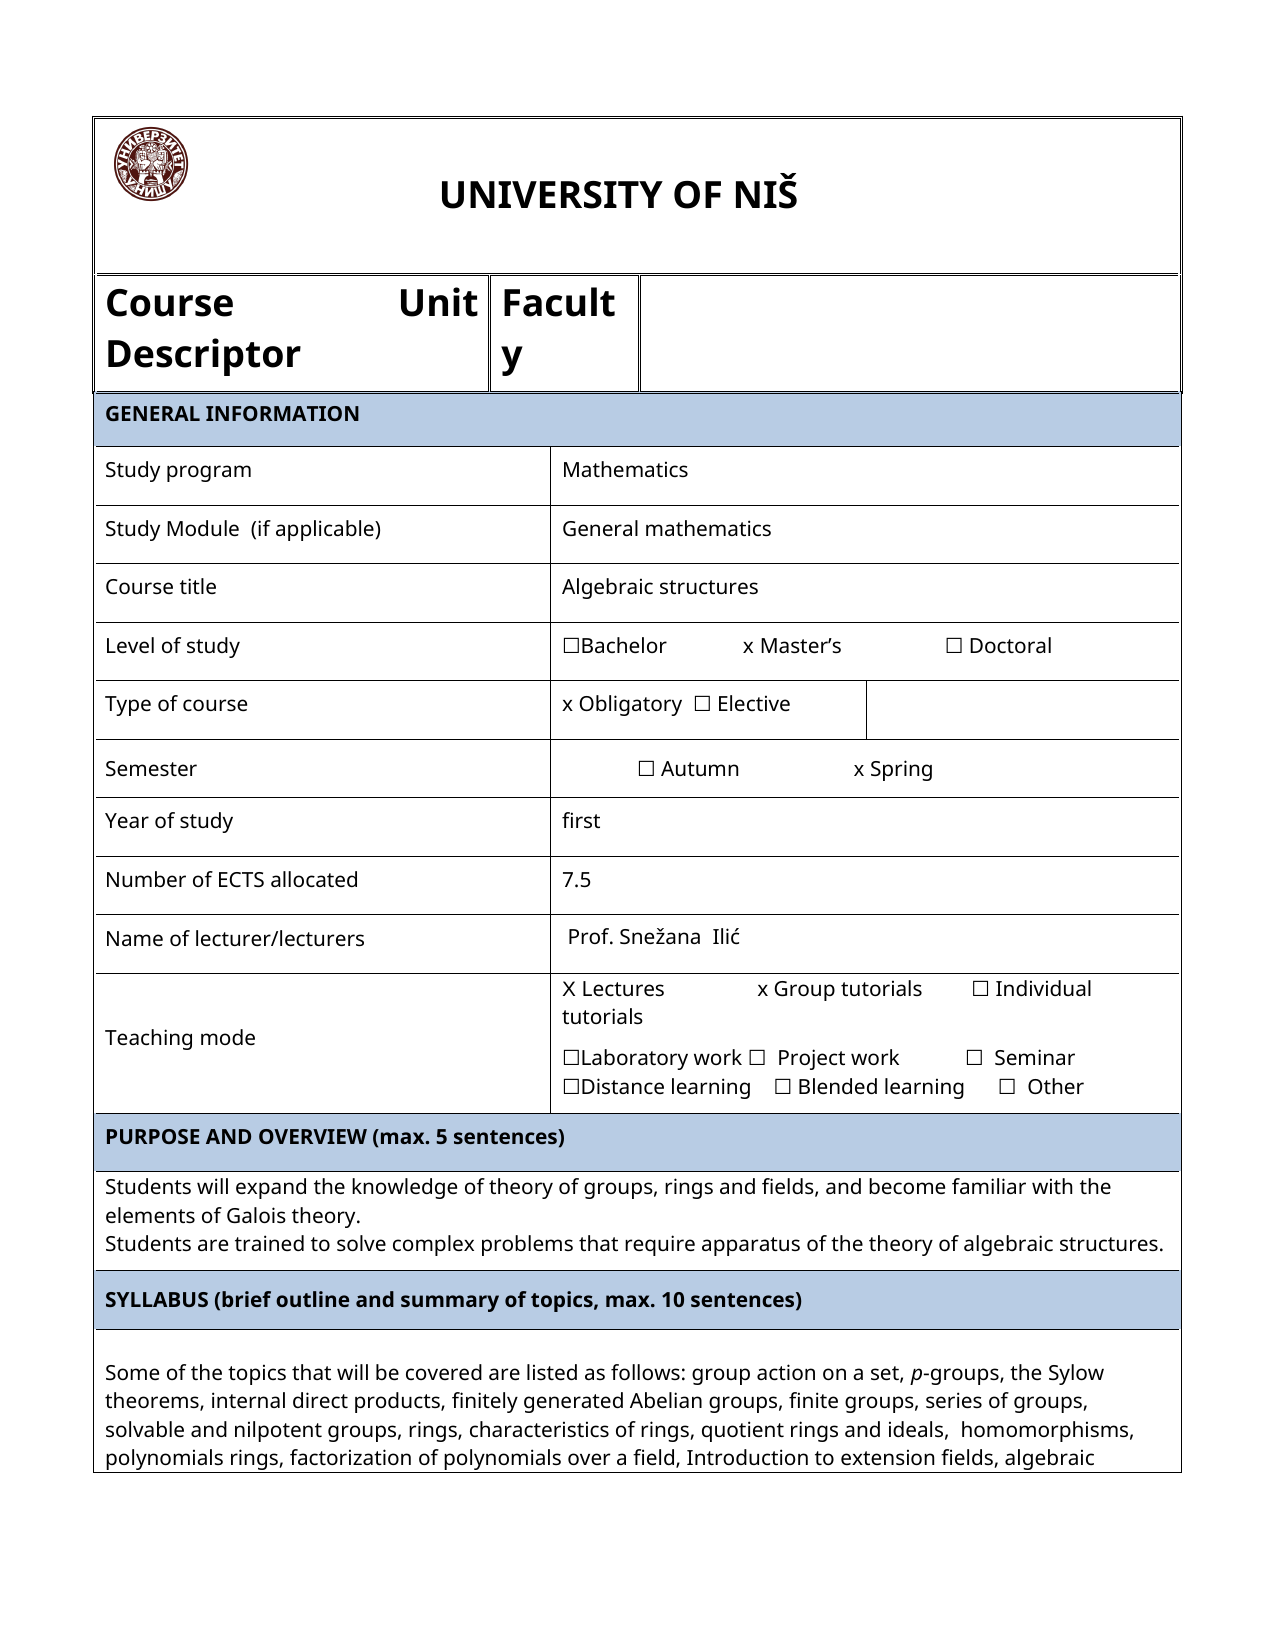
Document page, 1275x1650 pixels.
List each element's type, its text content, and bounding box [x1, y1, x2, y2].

table_cell Year of study [94, 797, 550, 856]
table_cell Mathematics [551, 446, 1181, 504]
table_cell Type of course [94, 680, 550, 739]
table_cell SYLLABUS (brief outline and summary of topics, max. 10 sentences) [94, 1270, 1181, 1329]
table_cell Teaching mode [94, 973, 550, 1113]
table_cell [94, 1329, 1181, 1472]
table_cell Bachelor xMaster’s Doctoral [551, 622, 1181, 680]
table_cell Faculty [491, 276, 638, 391]
table_cell Study Module (if applicable) [94, 505, 550, 563]
table_cell Prof. Snežana Ilić [551, 914, 1181, 973]
table_cell 7.5 [551, 856, 1181, 914]
table_cell GENERAL INFORMATION [94, 391, 1181, 446]
table_cell Name of lecturer/lecturers [94, 914, 550, 973]
table_cell Study program [94, 446, 550, 504]
table_cell [867, 680, 1181, 739]
table_cell Semester [94, 739, 550, 797]
table_cell Level of study [94, 622, 550, 680]
table_cell Course title [94, 563, 550, 622]
table_cell Lectures x Group tutorials Individual tutorials Laboratory work Project work Seminar Distance learning Blended learning Other [551, 973, 1181, 1113]
table_cell Number of ECTS allocated [94, 856, 550, 914]
table_cell Course Unit Descriptor [94, 273, 490, 391]
table_cell PURPOSE AND OVERVIEW (max. 5 sentences) [94, 1113, 1181, 1171]
table_cell Students will expand the knowledge of theory of groups, rings and fields, and become familiar with the elements of Galois theory. Students are trained to solve complex problems that require apparatus of the theory of algebraic structures. [94, 1171, 1181, 1270]
table_cell General mathematics [551, 505, 1181, 563]
table_cell first [551, 797, 1181, 856]
table_header UNIVERSITY OF NIŠ [95, 119, 1180, 273]
table_cell Algebraic structures [551, 563, 1181, 622]
table_cell [639, 273, 1181, 391]
table_cell Autumn Spring [551, 739, 1181, 797]
table_cell Obligatory Elective [551, 681, 866, 739]
